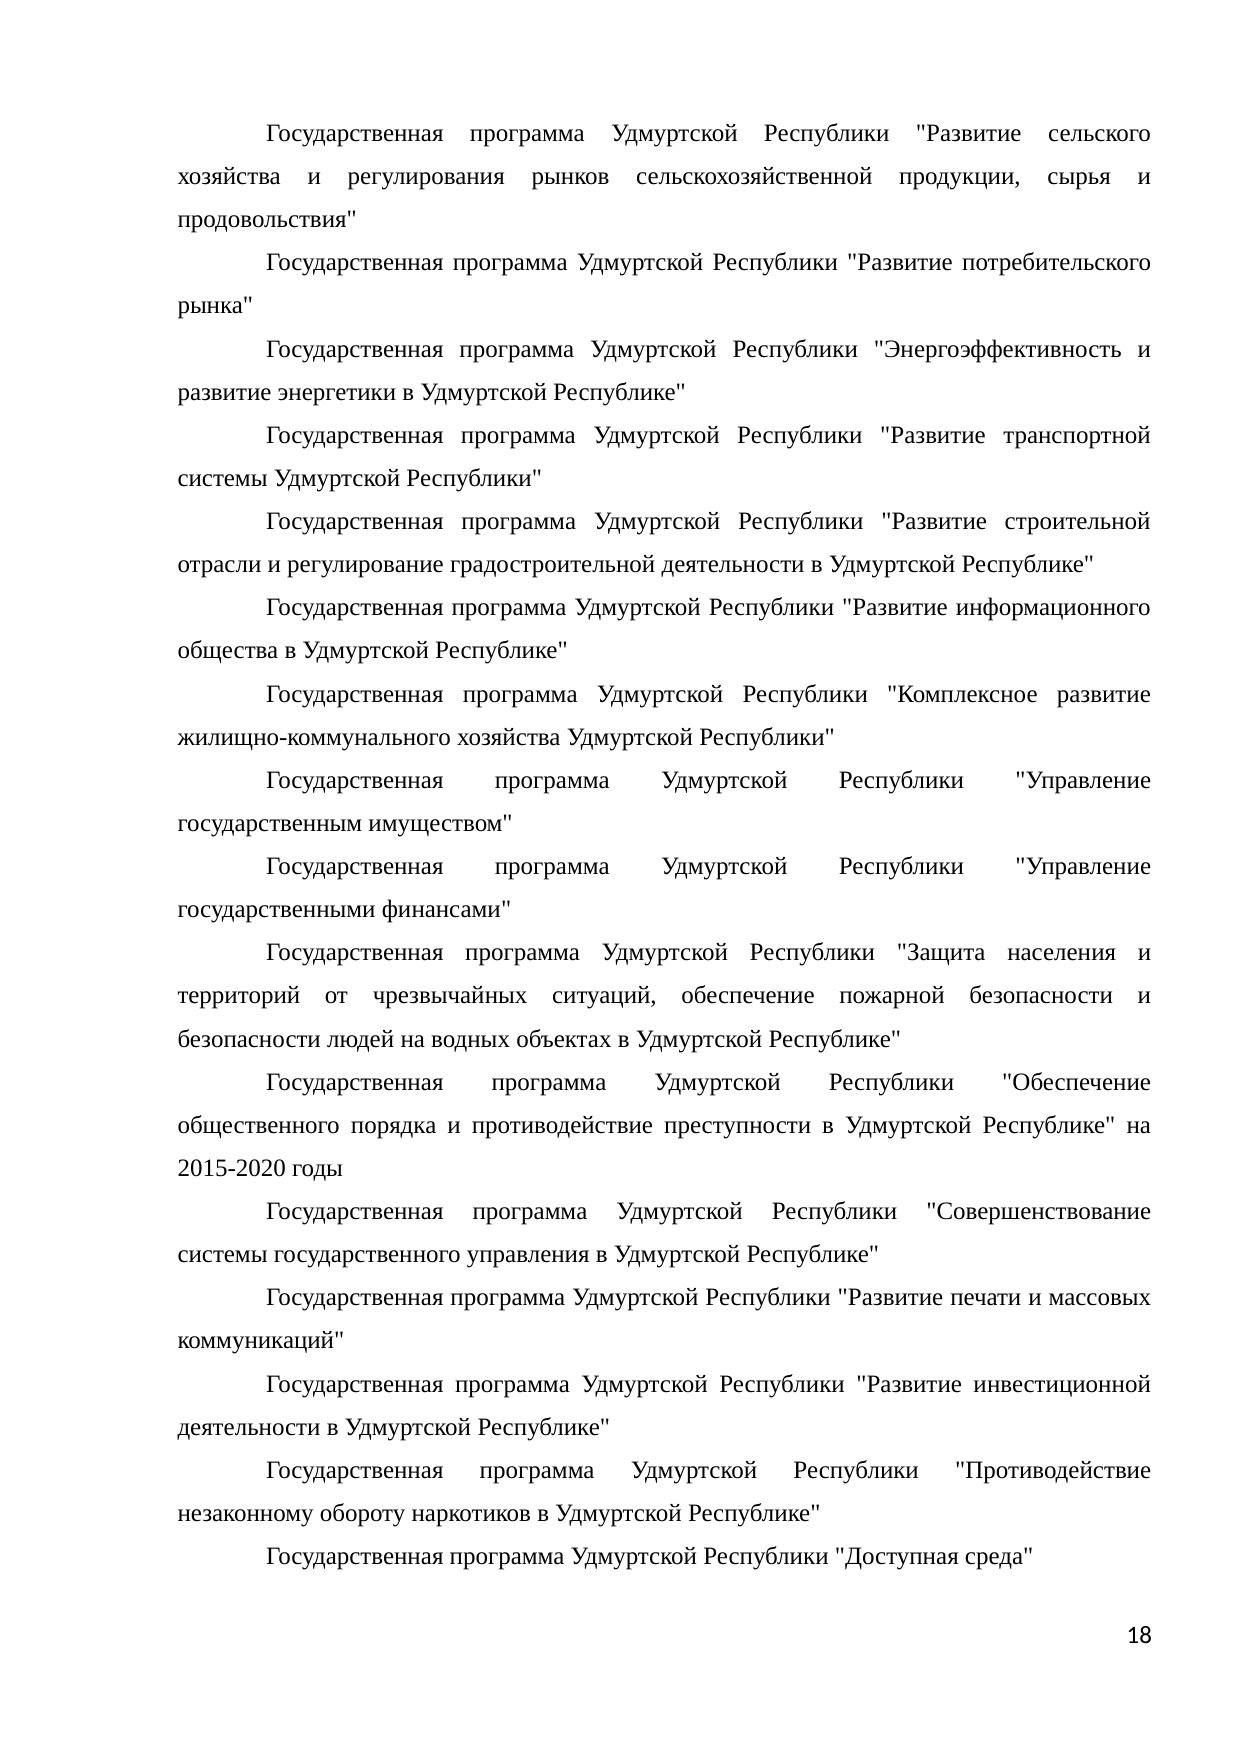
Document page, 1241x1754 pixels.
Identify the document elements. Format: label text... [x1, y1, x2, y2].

text Государственная программа Удмуртской Республики "Комплексное развитие жилищно-коммунального хозяйства Удмуртской Республики" [177, 679, 1152, 751]
text Государственная программа Удмуртской Республики "Управление государственным имуществом" [177, 765, 1152, 837]
text Государственная программа Удмуртской Республики "Развитие потребительского рынка" [177, 247, 1152, 319]
text Государственная программа Удмуртской Республики "Развитие транспортной системы Удмуртской Республики" [177, 420, 1152, 492]
text Государственная программа Удмуртской Республики "Противодействие незаконному обороту наркотиков в Удмуртской Республике" [177, 1455, 1152, 1527]
text Государственная программа Удмуртской Республики "Обеспечение общественного порядка и противодействие преступности в Удмуртской Республике" на 2015-2020 годы [177, 1067, 1152, 1182]
text Государственная программа Удмуртской Республики "Защита населения и территорий от чрезвычайных ситуаций, обеспечение пожарной безопасности и безопасности людей на водных объектах в Удмуртской Республике" [177, 937, 1152, 1052]
text Государственная программа Удмуртской Республики "Развитие строительной отрасли и регулирование градостроительной деятельности в Удмуртской Республике" [177, 506, 1152, 578]
text Государственная программа Удмуртской Республики "Энергоэффективность и развитие энергетики в Удмуртской Республике" [177, 334, 1152, 406]
text Государственная программа Удмуртской Республики "Развитие сельского хозяйства и регулирования рынков сельскохозяйственной продукции, сырья и продовольствия" [177, 118, 1152, 233]
text Государственная программа Удмуртской Республики "Управление государственными финансами" [177, 851, 1152, 923]
text Государственная программа Удмуртской Республики "Совершенствование системы государственного управления в Удмуртской Республике" [177, 1196, 1152, 1268]
text Государственная программа Удмуртской Республики "Развитие инвестиционной деятельности в Удмуртской Республике" [177, 1369, 1152, 1441]
text Государственная программа Удмуртской Республики "Доступная среда" [177, 1541, 1152, 1570]
text Государственная программа Удмуртской Республики "Развитие информационного общества в Удмуртской Республике" [177, 592, 1152, 664]
text Государственная программа Удмуртской Республики "Развитие печати и массовых коммуникаций" [177, 1282, 1152, 1354]
